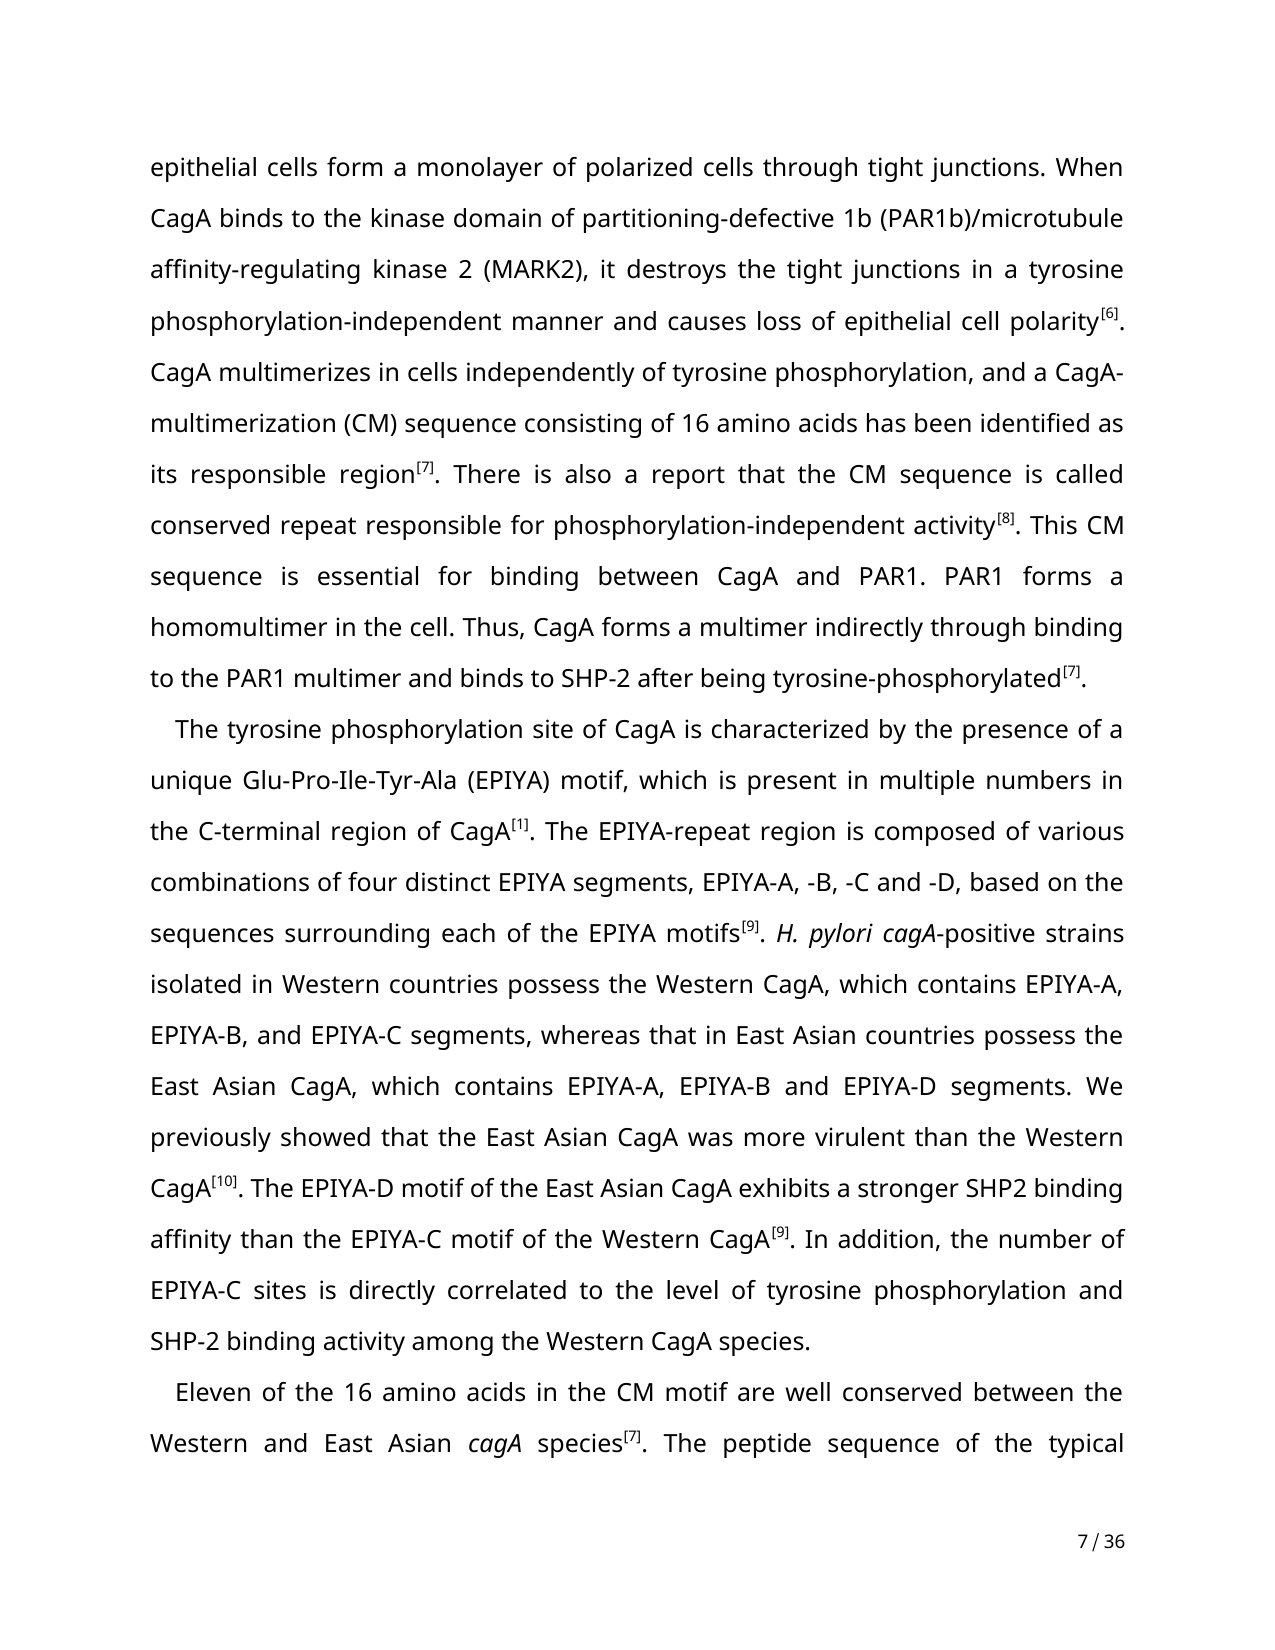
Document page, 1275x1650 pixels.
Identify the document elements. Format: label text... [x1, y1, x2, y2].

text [150, 1375, 1125, 1460]
text The tyrosine phosphorylation site of CagA is characterized by the presence of a unique Glu-Pro-Ile-Tyr-Ala (EPIYA) motif, which is present in multiple numbers in the C-terminal region of CagA[1]. The EPIYA-repeat region is composed of various combinations of four distinct EPIYA segments, EPIYA-A, -B, -C and -D, based on the sequences surrounding each of the EPIYA motifs[9]. H. pylori cagA-positive strains isolated in Western countries possess the Western CagA, which contains EPIYA-A, EPIYA-B, and EPIYA-C segments, whereas that in East Asian countries possess the East Asian CagA, which contains EPIYA-A, EPIYA-B and EPIYA-D segments. We previously showed that the East Asian CagA was more virulent than the Western CagA[10]. The EPIYA-D motif of the East Asian CagA exhibits a stronger SHP2 binding affinity than the EPIYA-C motif of the Western CagA[9]. In addition, the number of EPIYA-C sites is directly correlated to the level of tyrosine phosphorylation and SHP-2 binding activity among the Western CagA species. [150, 711, 1125, 1358]
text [150, 150, 1125, 694]
